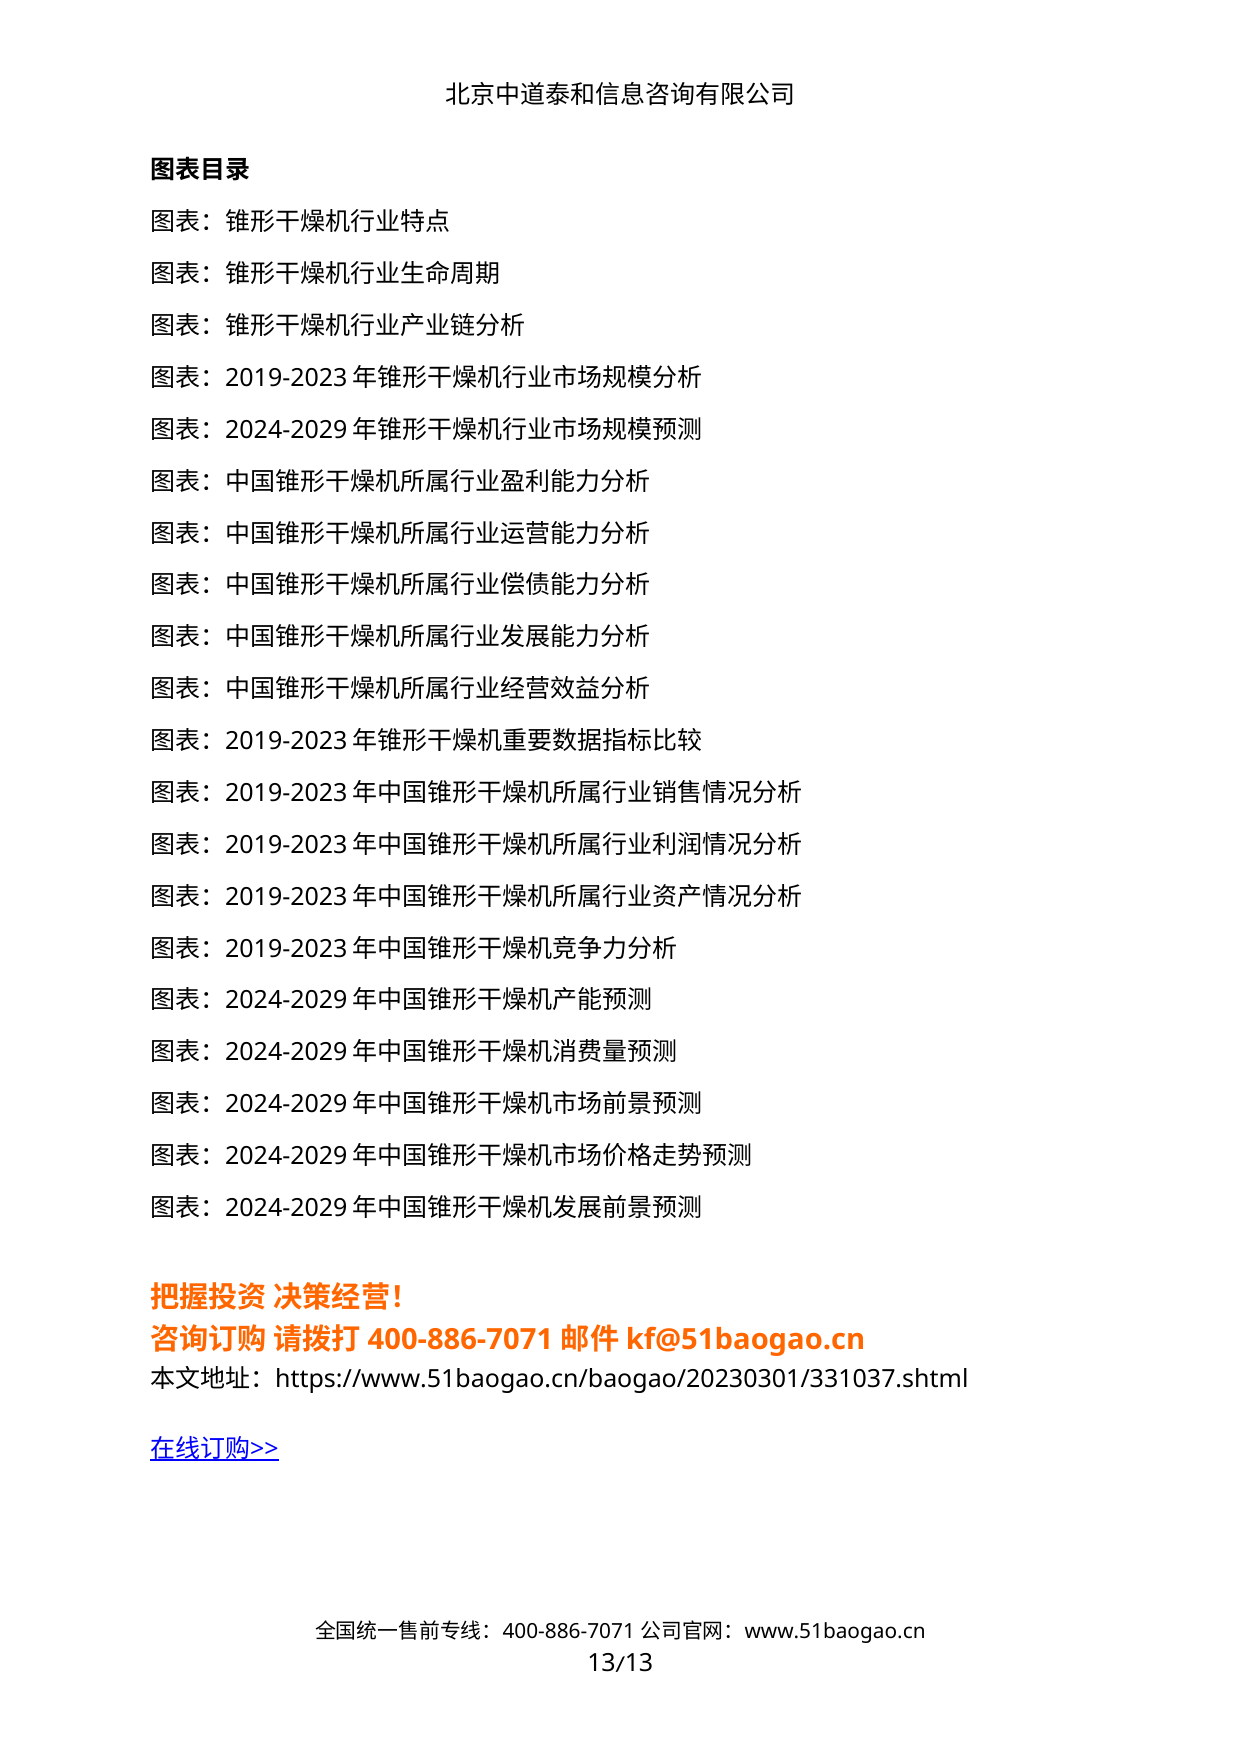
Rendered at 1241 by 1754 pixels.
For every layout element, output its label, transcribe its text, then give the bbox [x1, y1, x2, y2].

text 图表：中国锥形干燥机所属行业盈利能力分析 [150, 461, 1090, 497]
text 图表：2019-2023年中国锥形干燥机所属行业资产情况分析 [150, 876, 1090, 912]
text 图表：2019-2023年中国锥形干燥机所属行业利润情况分析 [150, 824, 1090, 861]
text 在线订购>> [150, 1394, 1090, 1465]
text 图表目录 [150, 150, 1090, 186]
text 图表：2024-2029年锥形干燥机行业市场规模预测 [150, 409, 1090, 446]
text 图表：2019-2023年锥形干燥机重要数据指标比较 [150, 721, 1090, 757]
text 图表：2024-2029年中国锥形干燥机消费量预测 [150, 1032, 1090, 1068]
text 图表：锥形干燥机行业生命周期 [150, 254, 1090, 290]
text 图表：2024-2029年中国锥形干燥机市场价格走势预测 [150, 1136, 1090, 1172]
text 图表：2019-2023年中国锥形干燥机竞争力分析 [150, 928, 1090, 964]
text 图表：2024-2029年中国锥形干燥机发展前景预测 [150, 1187, 1090, 1224]
text 图表：中国锥形干燥机所属行业运营能力分析 [150, 513, 1090, 549]
text 图表：锥形干燥机行业产业链分析 [150, 306, 1090, 342]
text 图表：锥形干燥机行业特点 [150, 202, 1090, 238]
text 图表：2019-2023年锥形干燥机行业市场规模分析 [150, 357, 1090, 394]
text 图表：2019-2023年中国锥形干燥机所属行业销售情况分析 [150, 772, 1090, 809]
text 把握投资 决策经营！咨询订购 请拨打 400-886-7071 邮件 kf@51baogao.cn本文地址：https://www.51baogao.cn/baogao/20230301/331037.shtml [150, 1239, 1090, 1394]
text 图表：2024-2029年中国锥形干燥机市场前景预测 [150, 1084, 1090, 1120]
text 图表：中国锥形干燥机所属行业发展能力分析 [150, 617, 1090, 653]
text 图表：中国锥形干燥机所属行业偿债能力分析 [150, 565, 1090, 601]
text 图表：2024-2029年中国锥形干燥机产能预测 [150, 980, 1090, 1016]
text 图表：中国锥形干燥机所属行业经营效益分析 [150, 669, 1090, 705]
